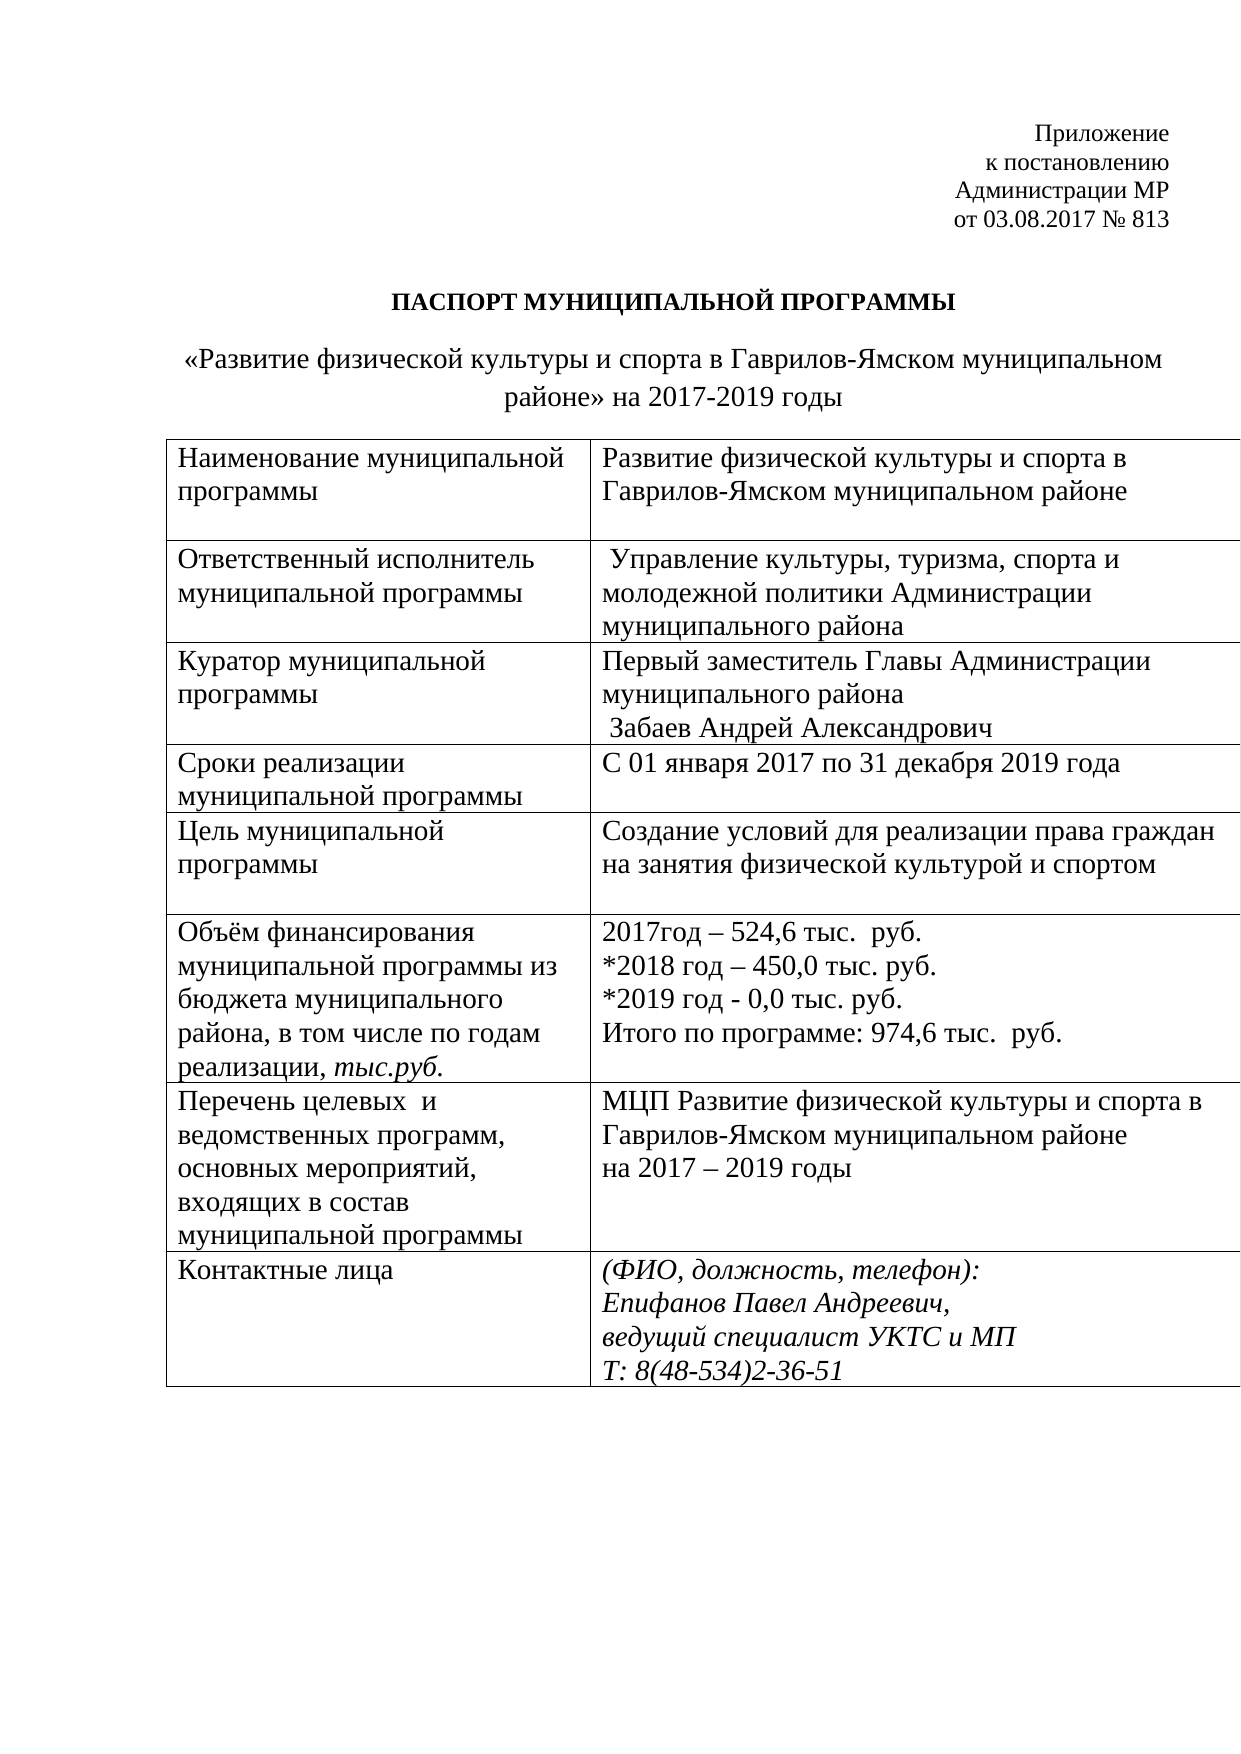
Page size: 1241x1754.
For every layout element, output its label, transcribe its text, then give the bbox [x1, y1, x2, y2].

table_cell Цель муниципальной программы [167, 813, 590, 913]
text от 03.08.2017 № 813 [177, 204, 1169, 233]
table_cell 2017год – 524,6 тыс. руб. *2018 год – 450,0 тыс. руб. *2019 год - 0,0 тыс. руб. Итого по программе: 974,6 тыс. руб. [591, 915, 1240, 1082]
table_cell (ФИО, должность, телефон): Епифанов Павел Андреевич, ведущий специалист УКТС и МП Т: 8(48-534)2-36-51 [591, 1252, 1240, 1386]
table_cell Перечень целевых и ведомственных программ, основных мероприятий, входящих в состав муниципальной программы [167, 1083, 590, 1251]
table_cell МЦП Развитие физической культуры и спорта в Гаврилов-Ямском муниципальном районе на 2017 – 2019 годы [591, 1083, 1240, 1251]
table_cell Первый заместитель Главы Администрации муниципального района Забаев Андрей Александрович [591, 643, 1240, 744]
text ПАСПОРТ МУНИЦИПАЛЬНОЙ ПРОГРАММЫ [177, 287, 1169, 316]
table_header Развитие физической культуры и спорта в Гаврилов-Ямском муниципальном районе [591, 440, 1240, 540]
text «Развитие физической культуры и спорта в Гаврилов-Ямском муниципальном районе» на 2017-2019 годы [177, 341, 1169, 413]
table_cell Управление культуры, туризма, спорта и молодежной политики Администрации муниципального района [591, 541, 1240, 642]
table_cell Контактные лица [167, 1252, 590, 1386]
text к постановлению [177, 147, 1169, 176]
table_cell Ответственный исполнитель муниципальной программы [167, 541, 590, 642]
table_cell Объём финансирования муниципальной программы из бюджета муниципального района, в том числе по годам реализации, тыс.руб. [167, 915, 590, 1082]
table_cell Сроки реализации муниципальной программы [167, 745, 590, 812]
table_cell С 01 января 2017 по 31 декабря 2019 года [591, 745, 1240, 812]
text Приложение [177, 118, 1169, 147]
table_cell Куратор муниципальной программы [167, 643, 590, 744]
text Администрации МР [177, 176, 1169, 204]
table_cell Создание условий для реализации права граждан на занятия физической культурой и спортом [591, 813, 1240, 913]
table_header Наименование муниципальной программы [167, 440, 590, 540]
